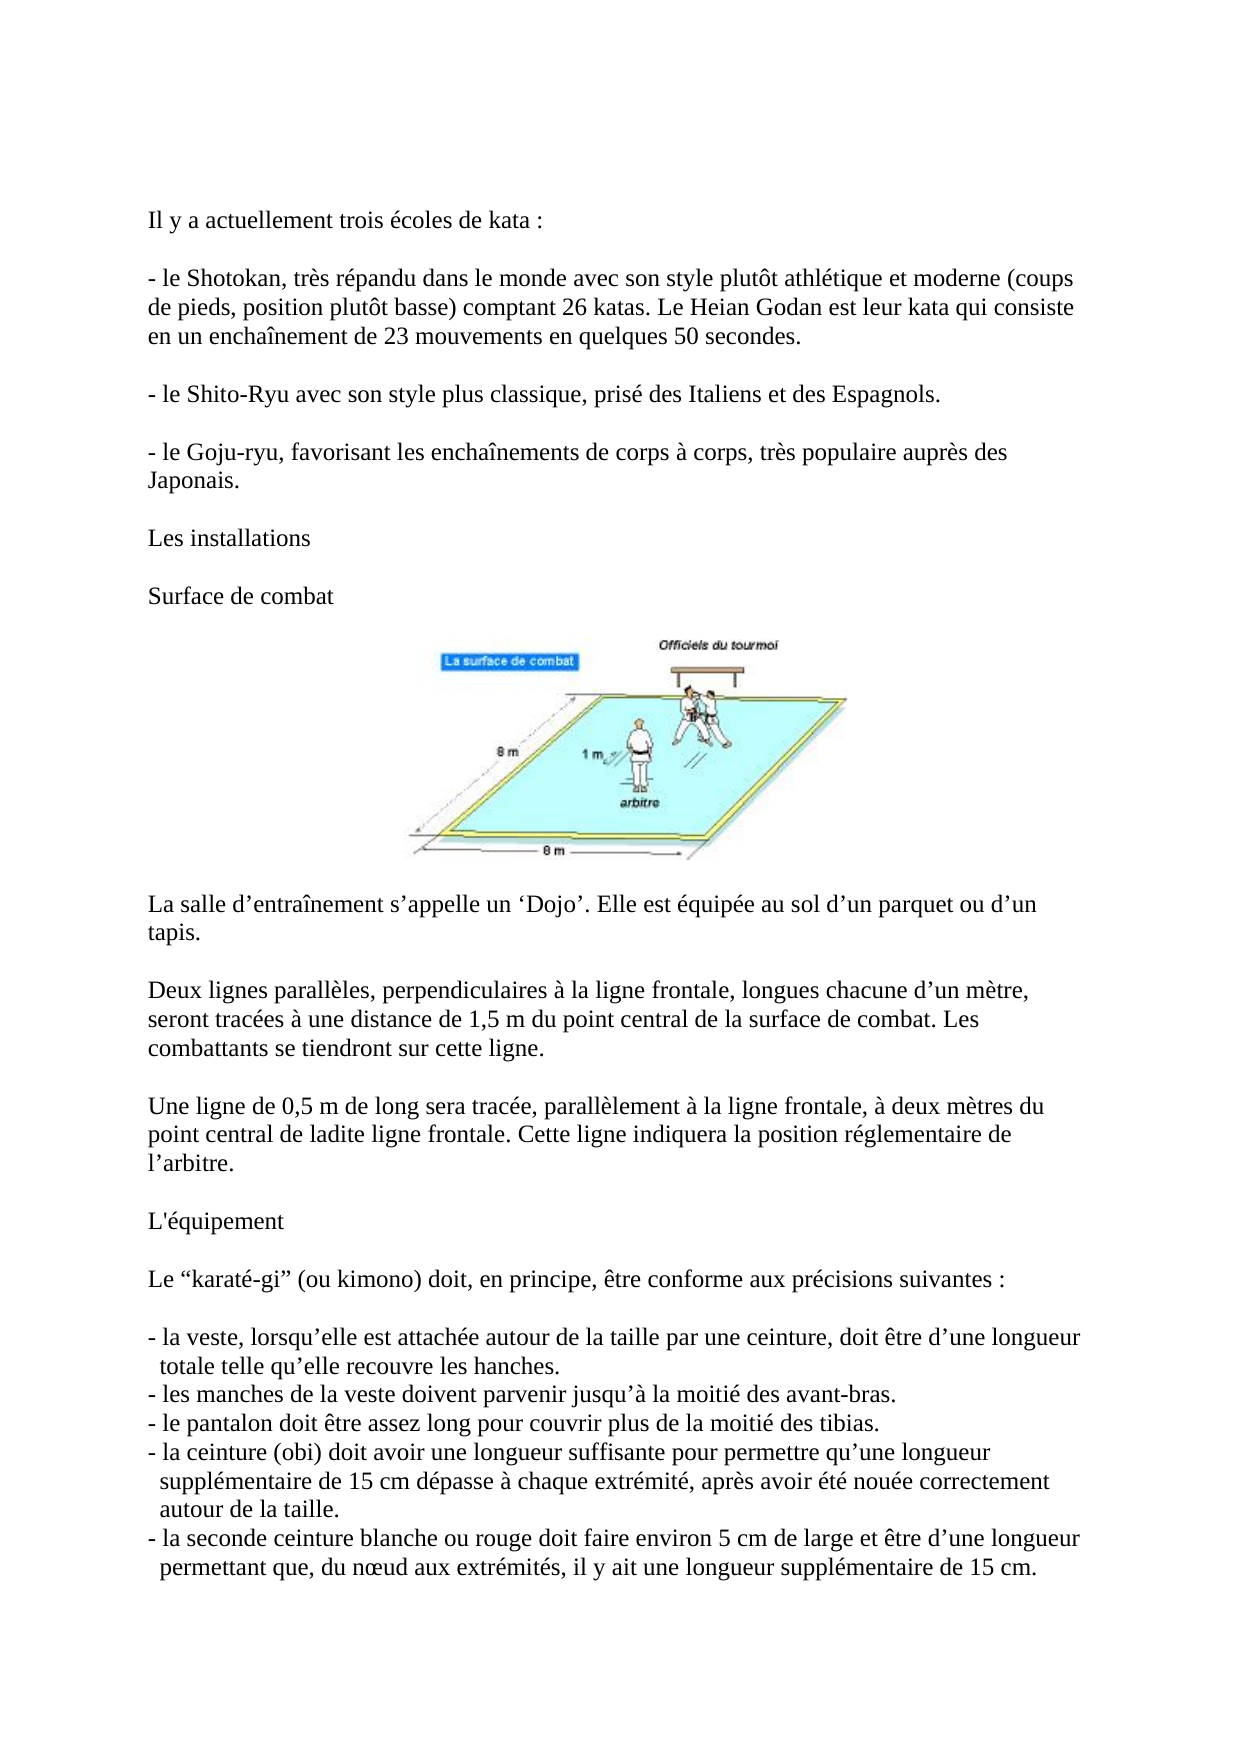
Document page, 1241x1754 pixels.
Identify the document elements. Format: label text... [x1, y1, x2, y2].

text - le pantalon doit être assez long pour couvrir plus de la moitié des tibias. [148, 1408, 1093, 1437]
text Une ligne de 0,5 m de long sera tracée, parallèlement à la ligne frontale, à deux mètres du point central de ladite ligne frontale. Cette ligne indiquera la position réglementaire de l’arbitre. [148, 1091, 1093, 1177]
text Il y a actuellement trois écoles de kata : [148, 206, 1093, 234]
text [148, 1523, 1093, 1581]
text - la ceinture (obi) doit avoir une longueur suffisante pour permettre qu’une longueur supplémentaire de 15 cm dépasse à chaque extrémité, après avoir été nouée correctement autour de la taille. [148, 1437, 1093, 1523]
text Le “karaté-gi” (ou kimono) doit, en principe, être conforme aux précisions suivantes : [148, 1264, 1093, 1293]
picture [392, 639, 848, 860]
text Deux lignes parallèles, perpendiculaires à la ligne frontale, longues chacune d’un mètre, seront tracées à une distance de 1,5 m du point central de la surface de combat. Les combattants se tiendront sur cette ligne. [148, 975, 1093, 1062]
text - le Shotokan, très répandu dans le monde avec son style plutôt athlétique et moderne (coups de pieds, position plutôt basse) comptant 26 katas. Le Heian Godan est leur kata qui consiste en un enchaînement de 23 mouvements en quelques 50 secondes. [148, 263, 1093, 350]
text - la veste, lorsqu’elle est attachée autour de la taille par une ceinture, doit être d’une longueur totale telle qu’elle recouvre les hanches. [148, 1322, 1093, 1379]
text - le Shito-Ryu avec son style plus classique, prisé des Italiens et des Espagnols. [148, 379, 1093, 408]
text - le Goju-ryu, favorisant les enchaînements de corps à corps, très populaire auprès des Japonais. [148, 437, 1093, 494]
text Les installations [148, 523, 1093, 552]
text - les manches de la veste doivent parvenir jusqu’à la moitié des avant-bras. [148, 1379, 1093, 1408]
text Surface de combat [148, 581, 1093, 610]
text La salle d’entraînement s’appelle un ‘Dojo’. Elle est équipée au sol d’un parquet ou d’un tapis. [148, 889, 1093, 946]
text L'équipement [148, 1206, 1093, 1235]
